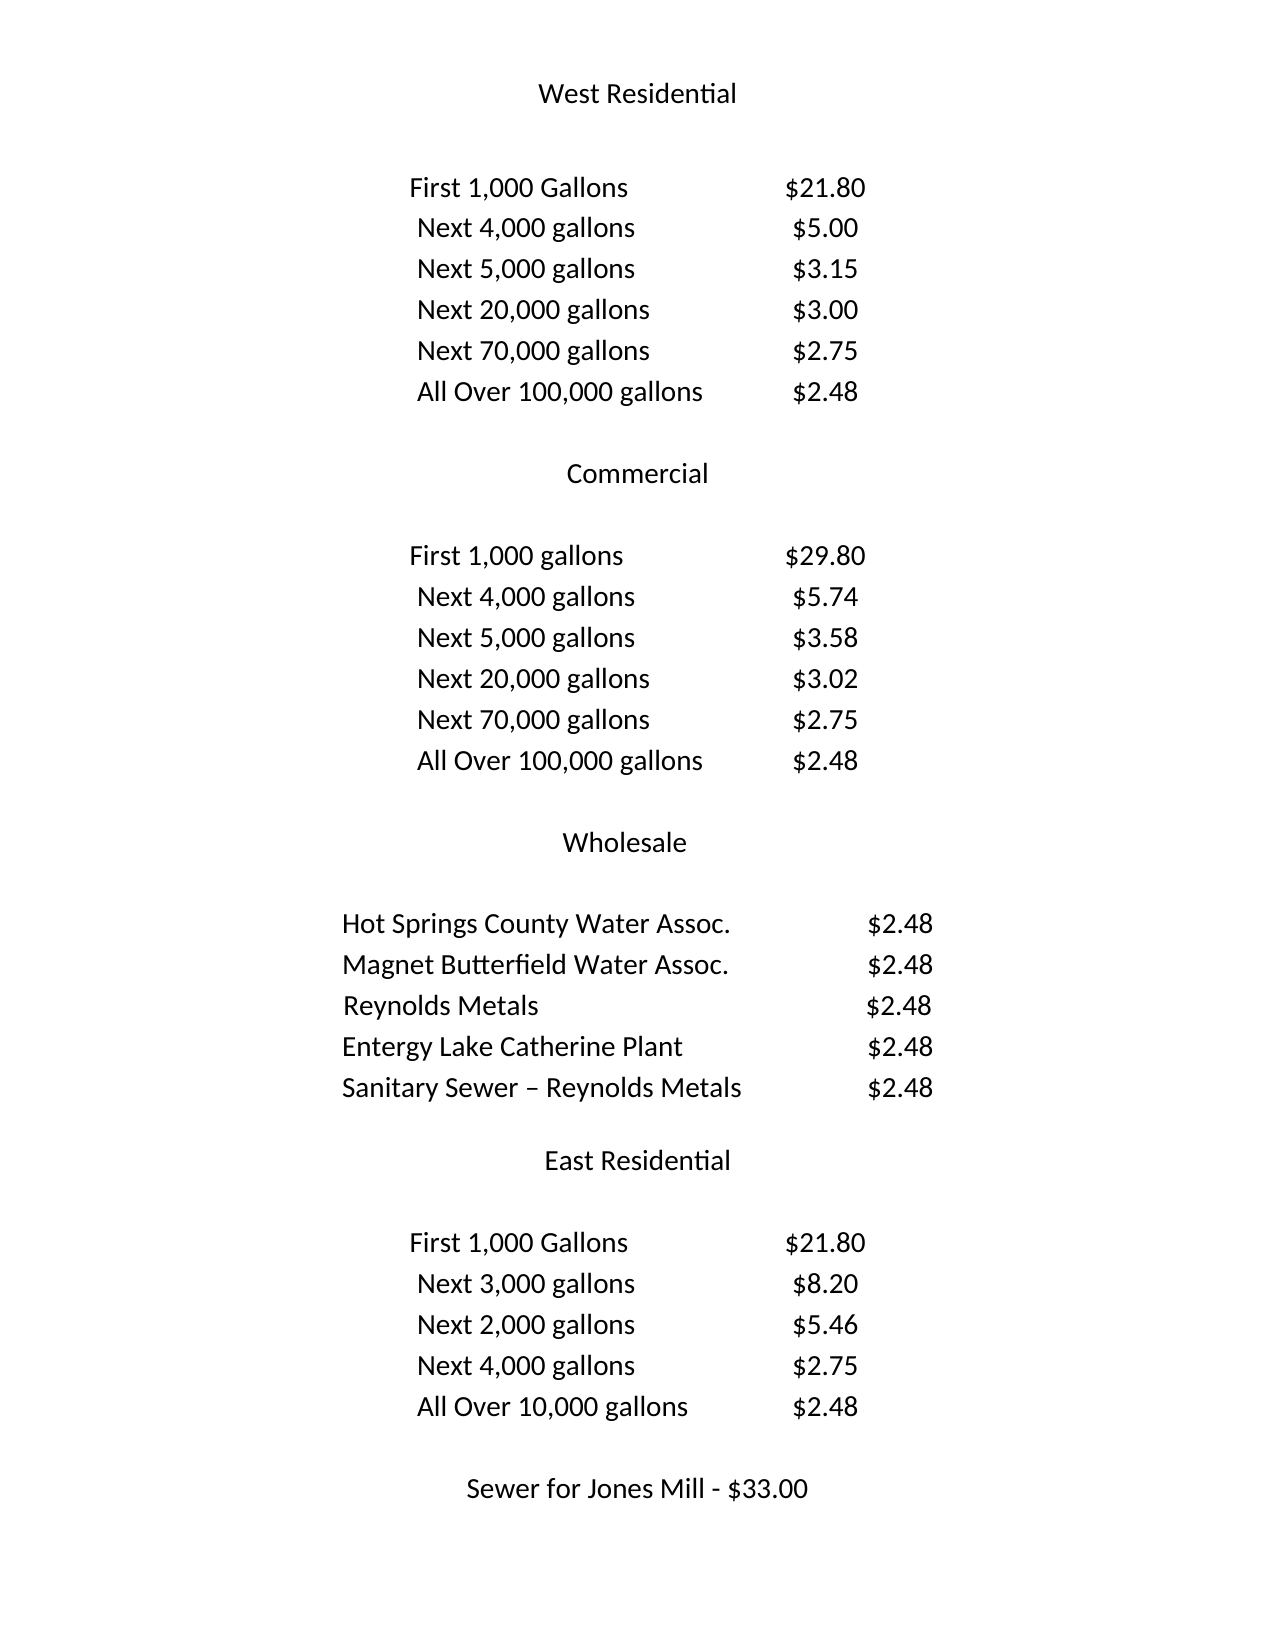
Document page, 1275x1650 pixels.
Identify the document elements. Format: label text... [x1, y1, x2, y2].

text Next 4,000 gallons $5.00 [75, 209, 1200, 245]
text Wholesale [75, 824, 1200, 859]
text Magnet Butterfield Water Assoc. $2.48 [75, 946, 1200, 982]
text Reynolds Metals $2.48 [75, 987, 1200, 1023]
text Next 20,000 gallons $3.00 [75, 291, 1200, 327]
text Next 70,000 gallons $2.75 [75, 701, 1200, 736]
text First 1,000 Gallons $21.80 [75, 1224, 1200, 1260]
text All Over 100,000 gallons $2.48 [75, 373, 1200, 409]
text First 1,000 Gallons $21.80 [75, 169, 1200, 204]
text West Residential [75, 75, 1200, 111]
text Next 4,000 gallons $2.75 [75, 1347, 1200, 1383]
text Sanitary Sewer – Reynolds Metals $2.48 [75, 1069, 1200, 1105]
text First 1,000 gallons $29.80 [75, 537, 1200, 573]
text Next 5,000 gallons $3.15 [75, 251, 1200, 286]
text Sewer for Jones Mill - $33.00 [75, 1470, 1200, 1506]
text Next 3,000 gallons $8.20 [75, 1265, 1200, 1301]
text Next 2,000 gallons $5.46 [75, 1306, 1200, 1342]
text Next 5,000 gallons $3.58 [75, 619, 1200, 654]
text Next 4,000 gallons $5.74 [75, 578, 1200, 614]
text Next 20,000 gallons $3.02 [75, 660, 1200, 696]
text All Over 10,000 gallons $2.48 [75, 1388, 1200, 1424]
text All Over 100,000 gallons $2.48 [75, 742, 1200, 777]
text East Residential [75, 1142, 1200, 1178]
text Entergy Lake Catherine Plant $2.48 [75, 1028, 1200, 1064]
text Next 70,000 gallons $2.75 [75, 332, 1200, 368]
text Commercial [75, 455, 1200, 491]
text Hot Springs County Water Assoc. $2.48 [75, 906, 1200, 941]
